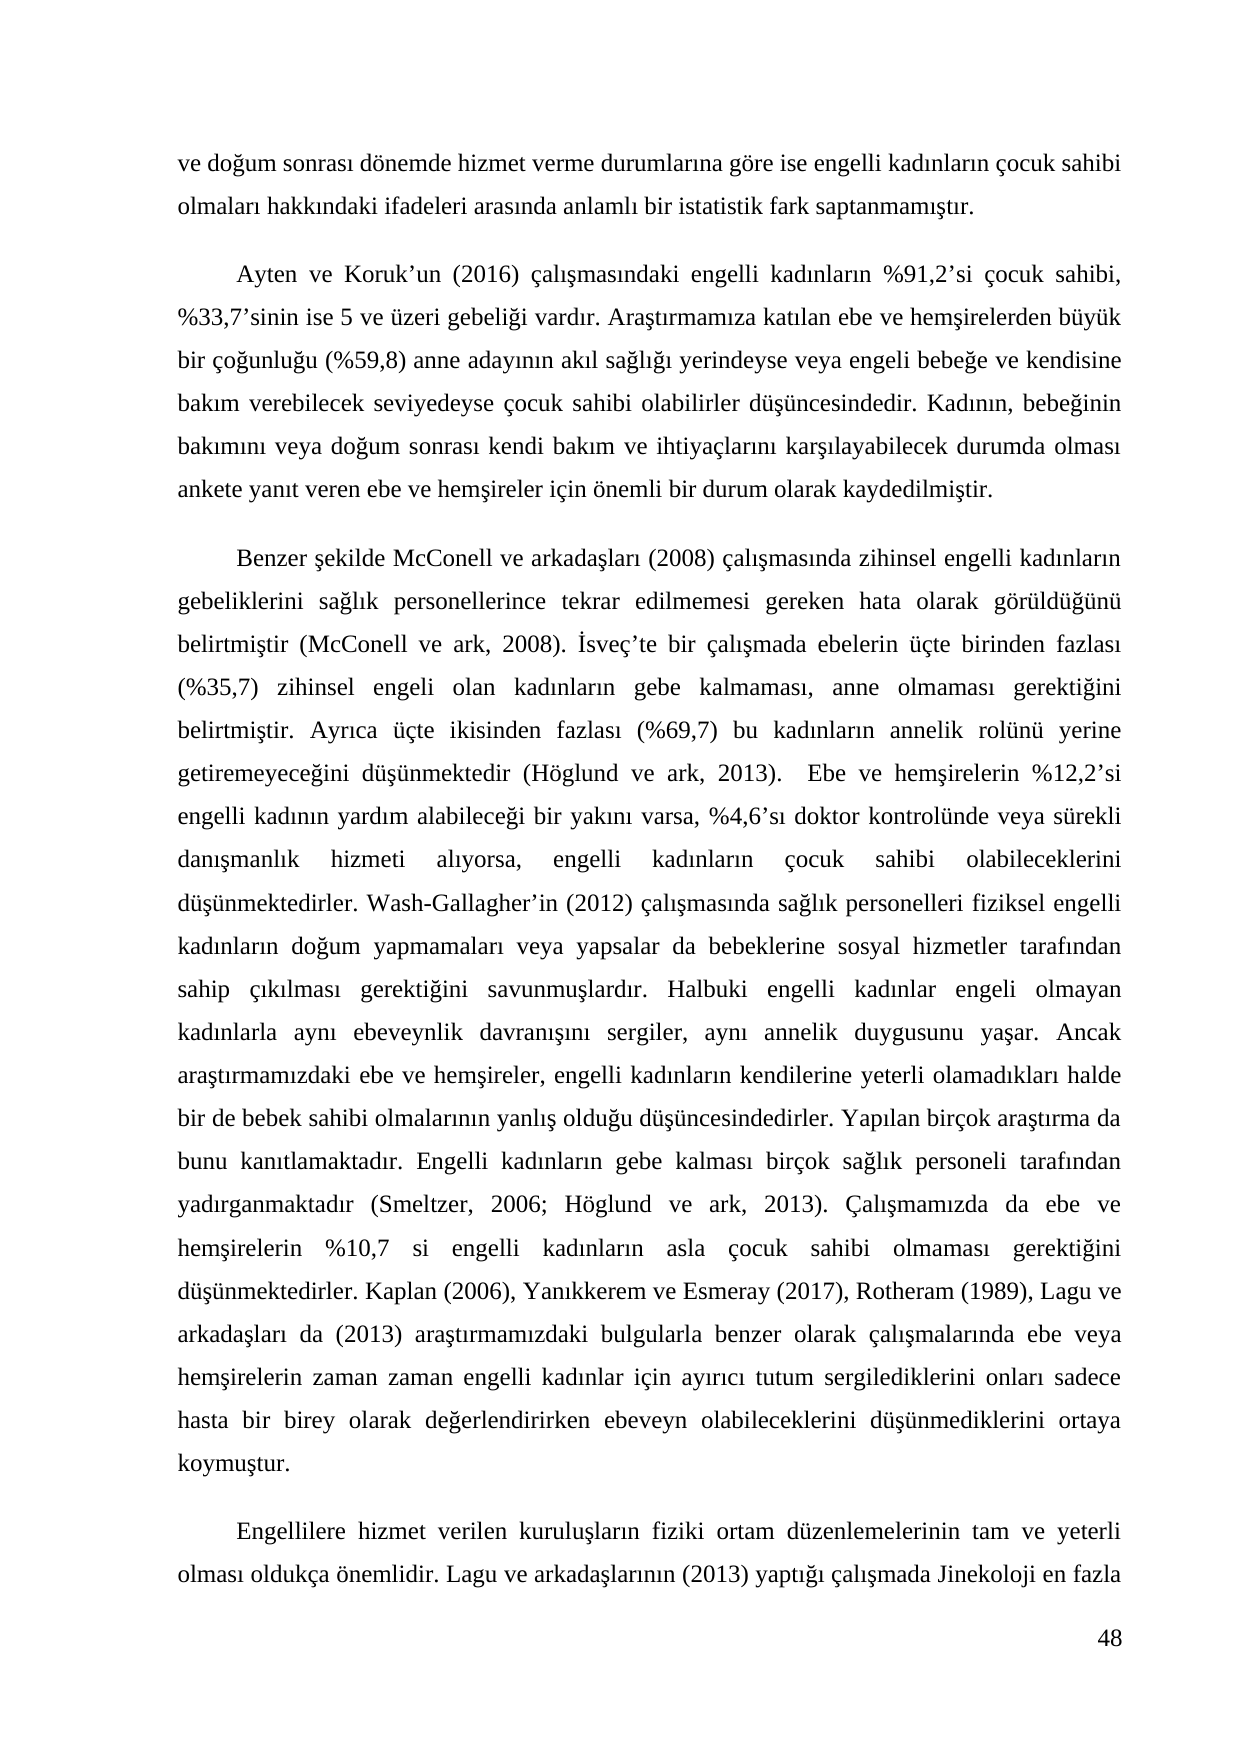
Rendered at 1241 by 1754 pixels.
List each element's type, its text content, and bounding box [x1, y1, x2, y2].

text Ayten ve Koruk’un (2016) çalışmasındaki engelli kadınların %91,2’si çocuk sahibi, %33,7’sinin ise 5 ve üzeri gebeliği vardır. Araştırmamıza katılan ebe ve hemşirelerden büyük bir çoğunluğu (%59,8) anne adayının akıl sağlığı yerindeyse veya engeli bebeğe ve kendisine bakım verebilecek seviyedeyse çocuk sahibi olabilirler düşüncesindedir. Kadının, bebeğinin bakımını veya doğum sonrası kendi bakım ve ihtiyaçlarını karşılayabilecek durumda olması ankete yanıt veren ebe ve hemşireler için önemli bir durum olarak kaydedilmiştir. [177, 259, 1122, 503]
text Benzer şekilde McConell ve arkadaşları (2008) çalışmasında zihinsel engelli kadınların gebeliklerini sağlık personellerince tekrar edilmemesi gereken hata olarak görüldüğünü belirtmiştir (McConell ve ark, 2008). İsveç’te bir çalışmada ebelerin üçte birinden fazlası (%35,7) zihinsel engeli olan kadınların gebe kalmaması, anne olmaması gerektiğini belirtmiştir. Ayrıca üçte ikisinden fazlası (%69,7) bu kadınların annelik rolünü yerine getiremeyeceğini düşünmektedir (Höglund ve ark, 2013). Ebe ve hemşirelerin %12,2’si engelli kadının yardım alabileceği bir yakını varsa, %4,6’sı doktor kontrolünde veya sürekli danışmanlık hizmeti alıyorsa, engelli kadınların çocuk sahibi olabileceklerini düşünmektedirler. Wash-Gallagher’in (2012) çalışmasında sağlık personelleri fiziksel engelli kadınların doğum yapmamaları veya yapsalar da bebeklerine sosyal hizmetler tarafından sahip çıkılması gerektiğini savunmuşlardır. Halbuki engelli kadınlar engeli olmayan kadınlarla aynı ebeveynlik davranışını sergiler, aynı annelik duygusunu yaşar. Ancak araştırmamızdaki ebe ve hemşireler, engelli kadınların kendilerine yeterli olamadıkları halde bir de bebek sahibi olmalarının yanlış olduğu düşüncesindedirler. Yapılan birçok araştırma da bunu kanıtlamaktadır. Engelli kadınların gebe kalması birçok sağlık personeli tarafından yadırganmaktadır (Smeltzer, 2006; Höglund ve ark, 2013). Çalışmamızda da ebe ve hemşirelerin %10,7 si engelli kadınların asla çocuk sahibi olmaması gerektiğini düşünmektedirler. Kaplan (2006), Yanıkkerem ve Esmeray (2017), Rotheram (1989), Lagu ve arkadaşları da (2013) araştırmamızdaki bulgularla benzer olarak çalışmalarında ebe veya hemşirelerin zaman zaman engelli kadınlar için ayırıcı tutum sergilediklerini onları sadece hasta bir birey olarak değerlendirirken ebeveyn olabileceklerini düşünmediklerini ortaya koymuştur. [177, 543, 1122, 1477]
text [177, 1516, 1122, 1588]
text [177, 148, 1122, 219]
